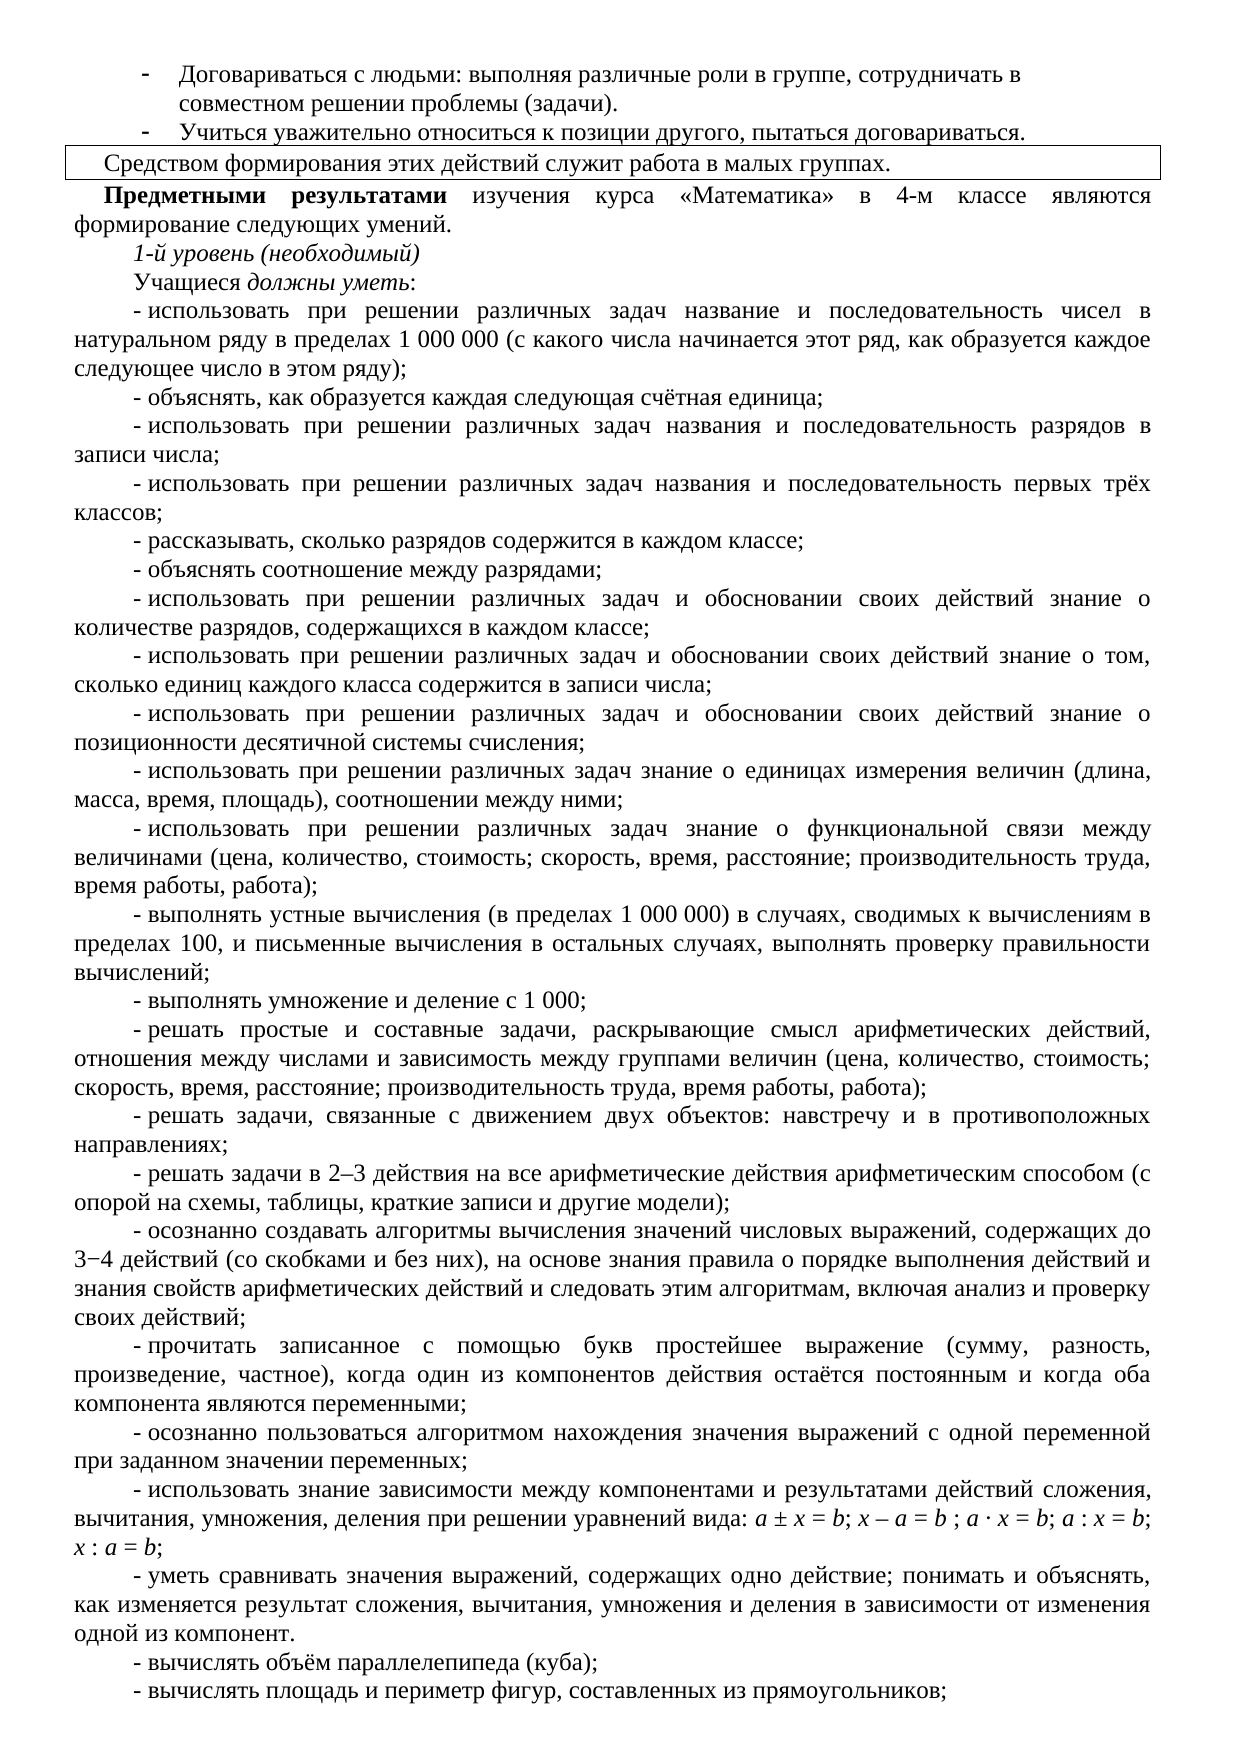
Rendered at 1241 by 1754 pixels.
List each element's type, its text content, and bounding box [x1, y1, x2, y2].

list выполнять устные вычисления (в пределах 1 000 000) в случаях, сводимых к вычислениям в пределах 100, и письменные вычисления в остальных случаях, выполнять проверку правильности вычислений; [74, 899, 1152, 985]
list объяснять, как образуется каждая следующая счётная единица; [74, 382, 1152, 410]
list выполнять умножение и деление с 1 000; [74, 985, 1152, 1014]
list объяснять соотношение между разрядами; [74, 554, 1152, 583]
list решать простые и составные задачи, раскрывающие смысл арифметических действий, отношения между числами и зависимость между группами величин (цена, количество, стоимость; скорость, время, расстояние; производительность труда, время работы, работа); [74, 1014, 1152, 1100]
list прочитать записанное с помощью букв простейшее выражение (сумму, разность, произведение, частное), когда один из компонентов действия остаётся постоянным и когда оба компонента являются переменными; [74, 1330, 1152, 1417]
list Учиться уважительно относиться к позиции другого, пытаться договариваться. [141, 117, 1152, 145]
text Предметными результатами изучения курса «Математика» в 4-м классе являются формирование следующих умений. [74, 180, 1152, 238]
list уметь сравнивать значения выражений, содержащих одно действие; понимать и объяснять, как изменяется результат сложения, вычитания, умножения и деления в зависимости от изменения одной из компонент. [74, 1560, 1152, 1647]
text 1-й уровень (необходимый) [74, 238, 1152, 267]
list вычислять площадь и периметр фигур, составленных из прямоугольников; [74, 1675, 1152, 1704]
list осознанно пользоваться алгоритмом нахождения значения выражений с одной переменной при заданном значении переменных; [74, 1417, 1152, 1474]
list использовать при решении различных задач названия и последовательность разрядов в записи числа; [74, 410, 1152, 468]
list использовать при решении различных задач и обосновании своих действий знание о количестве разрядов, содержащихся в каждом классе; [74, 583, 1152, 640]
list использовать при решении различных задач и обосновании своих действий знание о позиционности десятичной системы счисления; [74, 698, 1152, 755]
list решать задачи, связанные с движением двух объектов: навстречу и в противоположных направлениях; [74, 1100, 1152, 1158]
list использовать при решении различных задач знание о единицах измерения величин (длина, масса, время, площадь), соотношении между ними; [74, 755, 1152, 813]
list Договариваться с людьми: выполняя различные роли в группе, сотрудничать в совместном решении проблемы (задачи). [141, 59, 1152, 117]
list рассказывать, сколько разрядов содержится в каждом классе; [74, 525, 1152, 554]
list использовать при решении различных задач названия и последовательность первых трёх классов; [74, 468, 1152, 525]
text Средством формирования этих действий служит работа в малых группах. [66, 146, 1160, 179]
list решать задачи в 2–3 действия на все арифметические действия арифметическим способом (с опорой на схемы, таблицы, краткие записи и другие модели); [74, 1158, 1152, 1215]
list осознанно создавать алгоритмы вычисления значений числовых выражений, содержащих до 3−4 действий (со скобками и без них), на основе знания правила о порядке выполнения действий и знания свойств арифметических действий и следовать этим алгоритмам, включая анализ и проверку своих действий; [74, 1215, 1152, 1330]
list использовать при решении различных задач название и последовательность чисел в натуральном ряду в пределах 1 000 000 (с какого числа начинается этот ряд, как образуется каждое следующее число в этом ряду); [74, 295, 1152, 382]
list использовать при решении различных задач и обосновании своих действий знание о том, сколько единиц каждого класса содержится в записи числа; [74, 640, 1152, 698]
list вычислять объём параллелепипеда (куба); [74, 1647, 1152, 1675]
text Учащиеся должны уметь: [74, 267, 1152, 295]
list использовать знание зависимости между компонентами и результатами действий сложения, вычитания, умножения, деления при решении уравнений вида: a ± x = b; x – a = b ; a ∙ x = b; a : x = b; x : a = b; [74, 1474, 1152, 1560]
list использовать при решении различных задач знание о функциональной связи между величинами (цена, количество, стоимость; скорость, время, расстояние; производительность труда, время работы, работа); [74, 813, 1152, 899]
